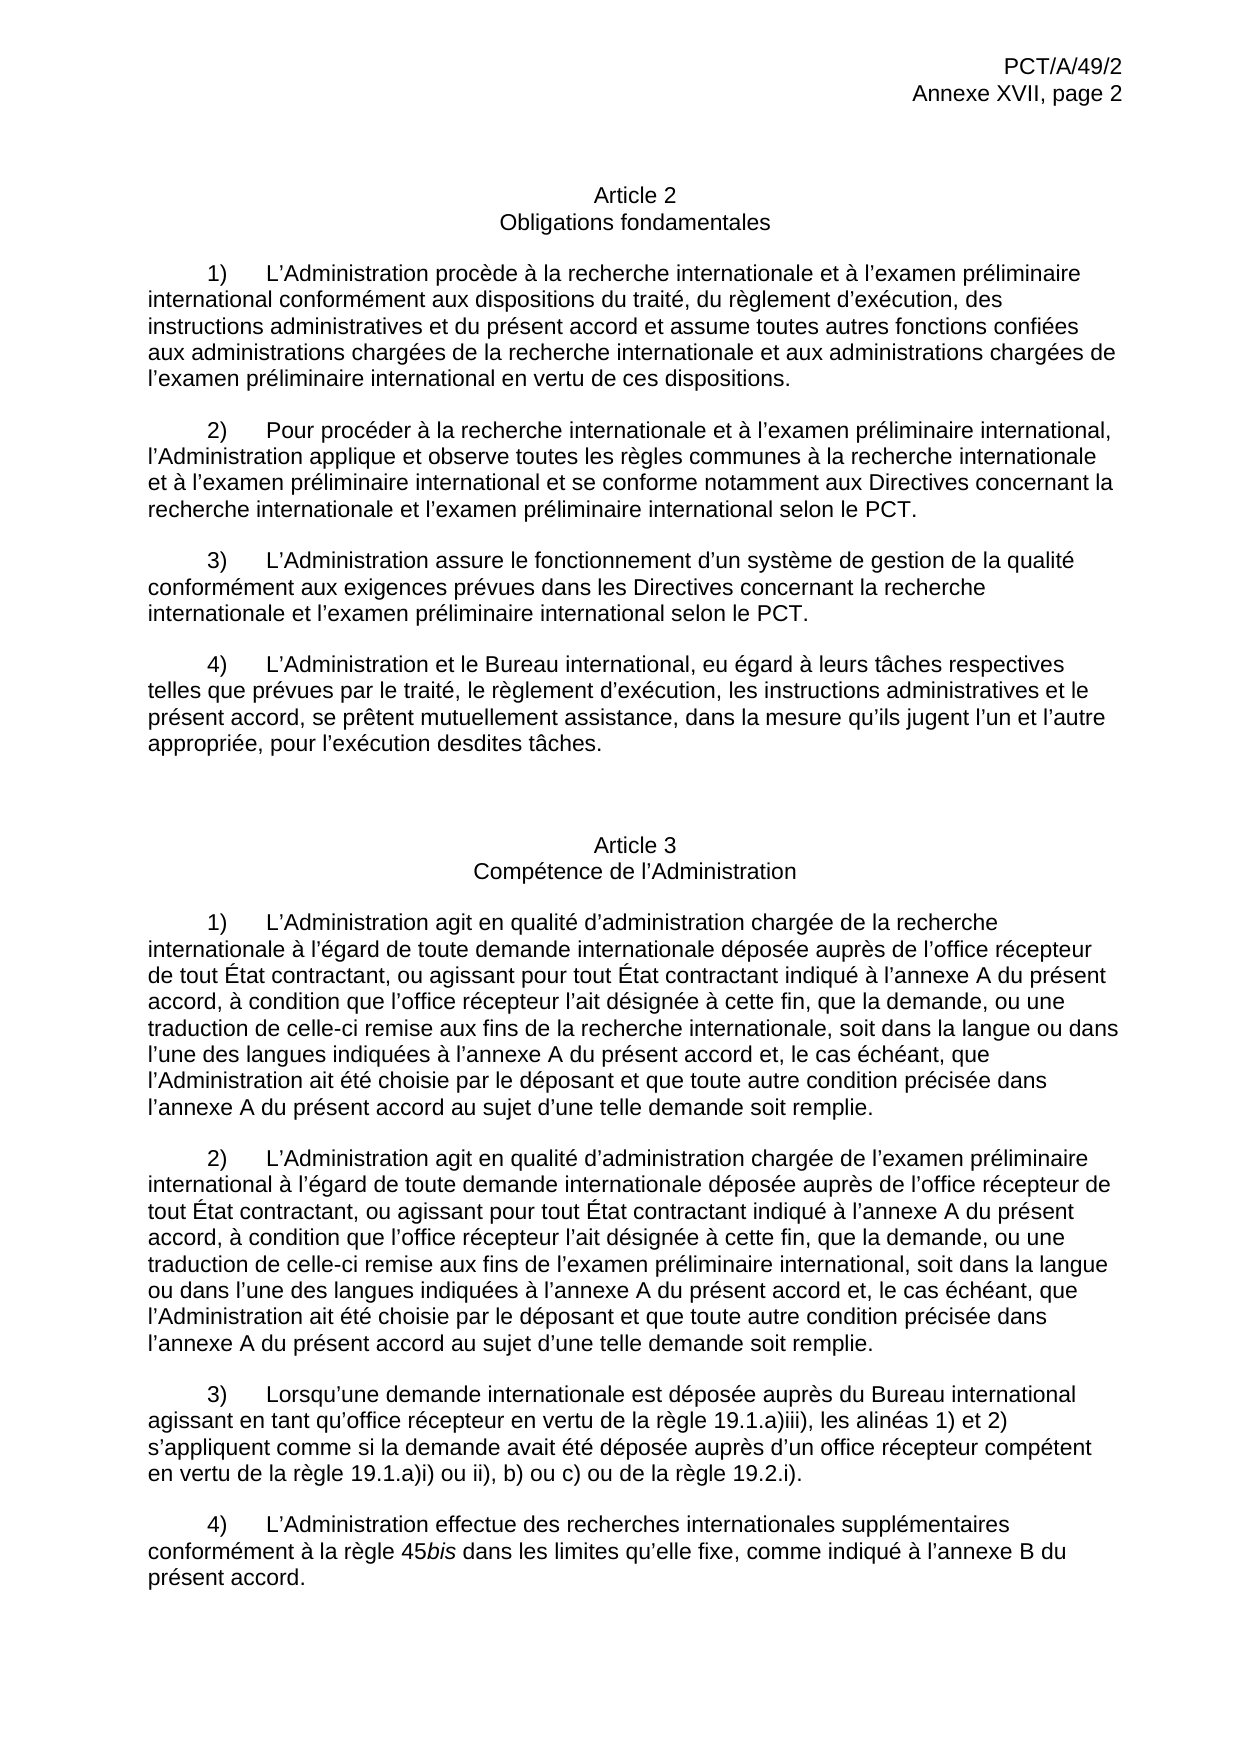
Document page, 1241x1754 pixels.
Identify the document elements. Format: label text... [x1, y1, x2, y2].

text 4) L’Administration et le Bureau international, eu égard à leurs tâches respectives telles que prévues par le traité, le règlement d’exécution, les instructions administratives et le présent accord, se prêtent mutuellement assistance, dans la mesure qu’ils jugent l’un et l’autre appropriée, pour l’exécution desdites tâches. [148, 651, 1122, 757]
text 2) L’Administration agit en qualité d’administration chargée de l’examen préliminaire international à l’égard de toute demande internationale déposée auprès de l’office récepteur de tout État contractant, ou agissant pour tout État contractant indiqué à l’annexe A du présent accord, à condition que l’office récepteur l’ait désignée à cette fin, que la demande, ou une traduction de celle-ci remise aux fins de l’examen préliminaire international, soit dans la langue ou dans l’une des langues indiquées à l’annexe A du présent accord et, le cas échéant, que l’Administration ait été choisie par le déposant et que toute autre condition précisée dans l’annexe A du présent accord au sujet d’une telle demande soit remplie. [148, 1145, 1122, 1356]
text 3) Lorsqu’une demande internationale est déposée auprès du Bureau international agissant en tant qu’office récepteur en vertu de la règle 19.1.a)iii), les alinéas 1) et 2) s’appliquent comme si la demande avait été déposée auprès d’un office récepteur compétent en vertu de la règle 19.1.a)i) ou ii), b) ou c) ou de la règle 19.2.i). [148, 1381, 1122, 1486]
text 4) L’Administration effectue des recherches internationales supplémentaires conformément à la règle 45bis dans les limites qu’elle fixe, comme indiqué à l’annexe B du présent accord. [148, 1511, 1122, 1590]
text 2) Pour procéder à la recherche internationale et à l’examen préliminaire international, l’Administration applique et observe toutes les règles communes à la recherche internationale et à l’examen préliminaire international et se conforme notamment aux Directives concernant la recherche internationale et l’examen préliminaire international selon le PCT. [148, 417, 1122, 522]
text 1) L’Administration agit en qualité d’administration chargée de la recherche internationale à l’égard de toute demande internationale déposée auprès de l’office récepteur de tout État contractant, ou agissant pour tout État contractant indiqué à l’annexe A du présent accord, à condition que l’office récepteur l’ait désignée à cette fin, que la demande, ou une traduction de celle-ci remise aux fins de la recherche internationale, soit dans la langue ou dans l’une des langues indiquées à l’annexe A du présent accord et, le cas échéant, que l’Administration ait été choisie par le déposant et que toute autre condition précisée dans l’annexe A du présent accord au sujet d’une telle demande soit remplie. [148, 909, 1122, 1120]
text 1) L’Administration procède à la recherche internationale et à l’examen préliminaire international conformément aux dispositions du traité, du règlement d’exécution, des instructions administratives et du présent accord et assume toutes autres fonctions confiées aux administrations chargées de la recherche internationale et aux administrations chargées de l’examen préliminaire international en vertu de ces dispositions. [148, 260, 1122, 392]
subtitle Article 3 Compétence de l’Administration [148, 832, 1122, 884]
text 3) L’Administration assure le fonctionnement d’un système de gestion de la qualité conformément aux exigences prévues dans les Directives concernant la recherche internationale et l’examen préliminaire international selon le PCT. [148, 547, 1122, 626]
subtitle Article 2 Obligations fondamentales [148, 182, 1122, 235]
